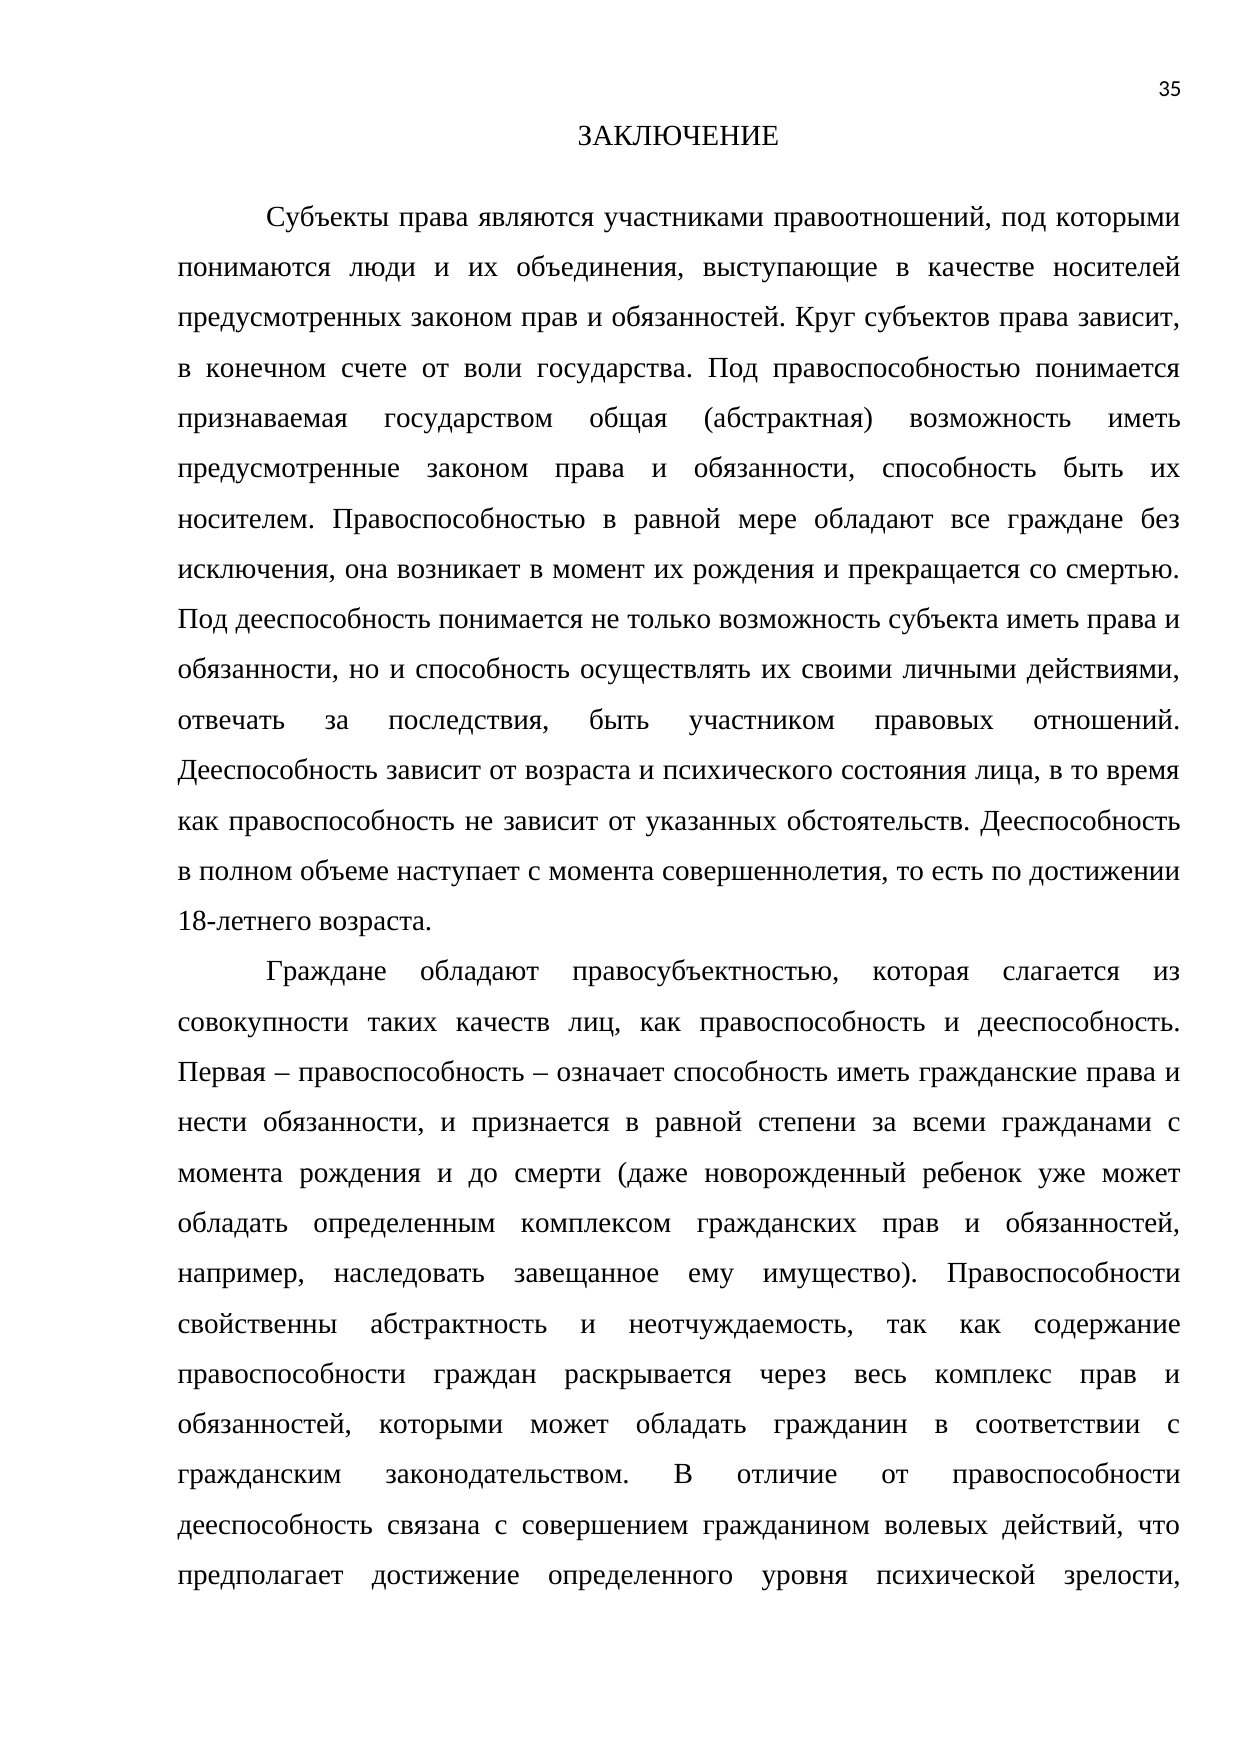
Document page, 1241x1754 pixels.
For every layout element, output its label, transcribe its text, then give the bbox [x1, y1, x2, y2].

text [177, 953, 1181, 1591]
text Субъекты права являются участниками правоотношений, под которыми понимаются люди и их объединения, выступающие в качестве носителей предусмотренных законом прав и обязанностей. Круг субъектов права зависит, в конечном счете от воли государства. Под правоспособностью понимается признаваемая государством общая (абстрактная) возможность иметь предусмотренные законом права и обязанности, способность быть их носителем. Правоспособностью в равной мере обладают все граждане без исключения, она возникает в момент их рождения и прекращается со смертью. Под дееспособность понимается не только возможность субъекта иметь права и обязанности, но и способность осуществлять их своими личными действиями, отвечать за последствия, быть участником правовых отношений. Дееспособность зависит от возраста и психического состояния лица, в то время как правоспособность не зависит от указанных обстоятельств. Дееспособность в полном объеме наступает с момента совершеннолетия, то есть по достижении 18-летнего возраста. [177, 199, 1181, 937]
text ЗАКЛЮЧЕНИЕ [177, 118, 1179, 152]
